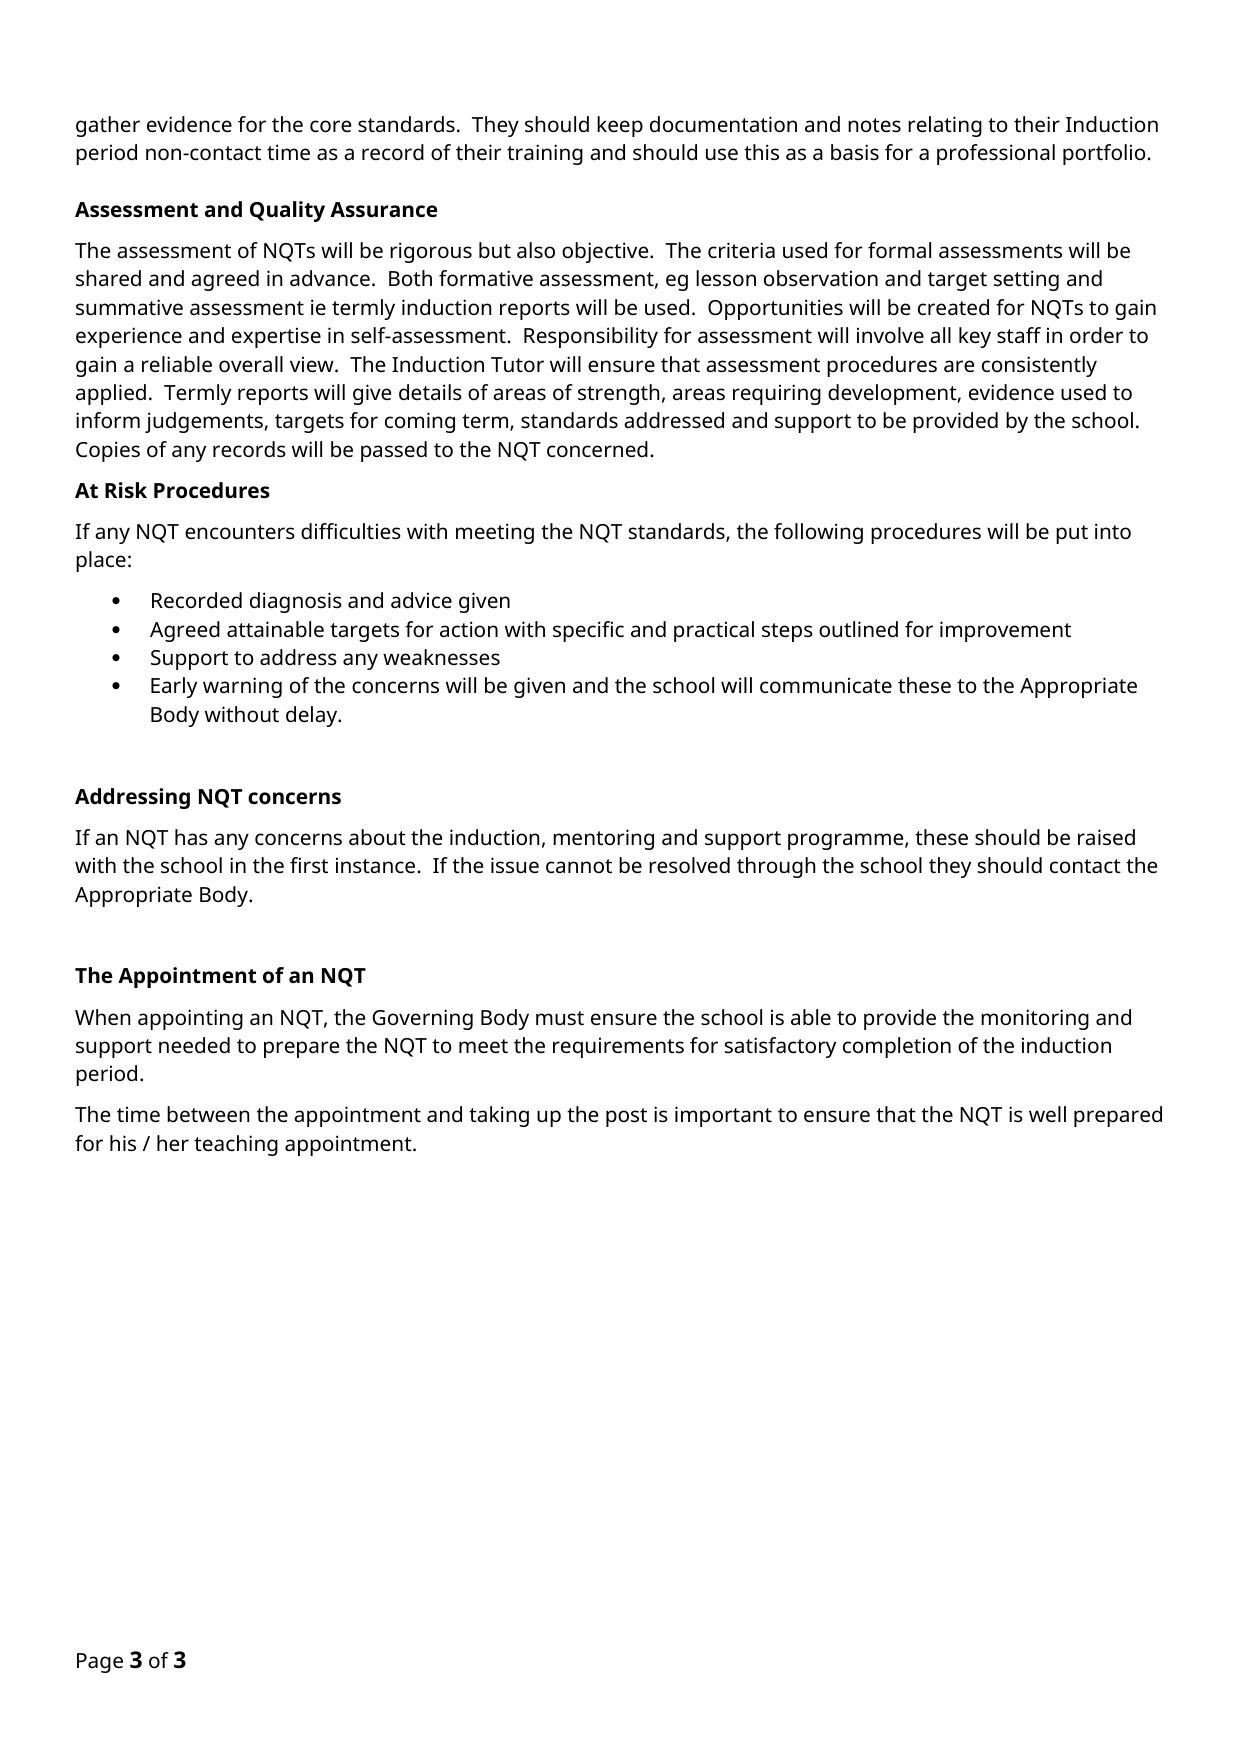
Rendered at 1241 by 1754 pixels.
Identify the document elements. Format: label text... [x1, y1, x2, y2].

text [75, 110, 1165, 167]
list Support to address any weaknesses [112, 643, 1165, 672]
list Agreed attainable targets for action with specific and practical steps outlined for improvement [112, 615, 1165, 643]
text If any NQT encounters difficulties with meeting the NQT standards, the following procedures will be put into place: [75, 517, 1165, 574]
list Early warning of the concerns will be given and the school will communicate these to the Appropriate Body without delay. [112, 672, 1165, 728]
list Recorded diagnosis and advice given [112, 586, 1165, 615]
text When appointing an NQT, the Governing Body must ensure the school is able to provide the monitoring and support needed to prepare the NQT to meet the requirements for satisfactory completion of the induction period. [75, 1003, 1165, 1088]
text The time between the appointment and taking up the post is important to ensure that the NQT is well prepared for his / her teaching appointment. [75, 1100, 1165, 1157]
text The Appointment of an NQT [75, 962, 1165, 990]
text If an NQT has any concerns about the induction, mentoring and support programme, these should be raised with the school in the first instance. If the issue cannot be resolved through the school they should contact the Appropriate Body. [75, 823, 1165, 908]
text Assessment and Quality Assurance [75, 195, 1165, 223]
text At Risk Procedures [75, 476, 1165, 504]
text The assessment of NQTs will be rigorous but also objective. The criteria used for formal assessments will be shared and agreed in advance. Both formative assessment, eg lesson observation and target setting and summative assessment ie termly induction reports will be used. Opportunities will be created for NQTs to gain experience and expertise in self-assessment. Responsibility for assessment will involve all key staff in order to gain a reliable overall view. The Induction Tutor will ensure that assessment procedures are consistently applied. Termly reports will give details of areas of strength, areas requiring development, evidence used to inform judgements, targets for coming term, standards addressed and support to be provided by the school. Copies of any records will be passed to the NQT concerned. [75, 236, 1165, 463]
text Addressing NQT concerns [75, 782, 1165, 810]
